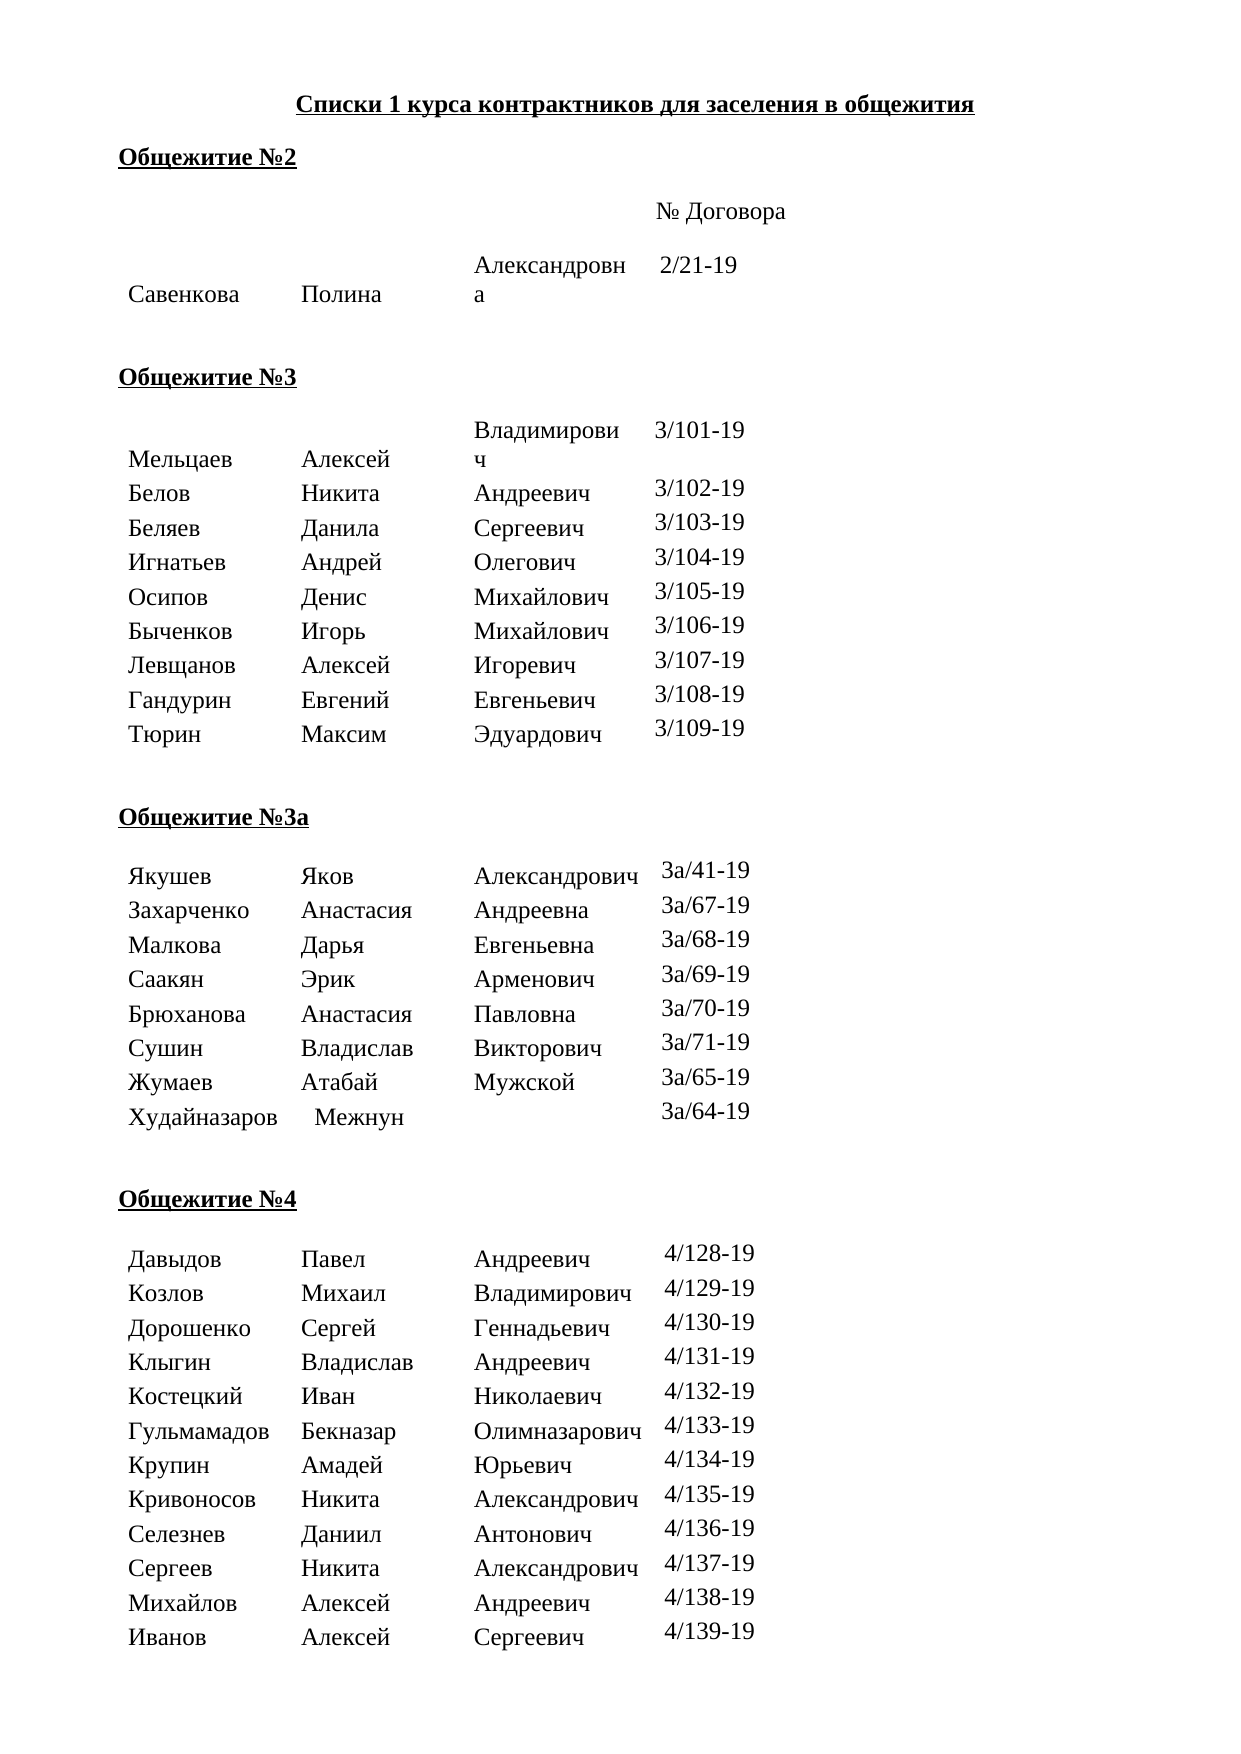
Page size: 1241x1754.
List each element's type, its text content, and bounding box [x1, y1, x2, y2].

table_cell Павловна [463, 993, 650, 1027]
table_header Яков [289, 856, 462, 890]
table_cell 4/137-19 [653, 1548, 797, 1582]
table_cell Евгений [290, 679, 462, 713]
table_header Полина [290, 250, 462, 308]
table_cell Брюханова [117, 993, 289, 1027]
table_cell 3а/69-19 [650, 959, 827, 993]
table_cell Владислав [289, 1028, 462, 1062]
table_cell 4/135-19 [653, 1479, 797, 1513]
table_cell 3а/70-19 [650, 993, 827, 1027]
table_cell Денис [290, 576, 462, 610]
text Общежитие №2 [118, 142, 1152, 171]
table_cell Михайлович [463, 610, 643, 645]
text Общежитие №3а [118, 802, 1152, 831]
table_cell Михайлов [117, 1582, 289, 1616]
table_header 4/128-19 [653, 1238, 797, 1273]
table_cell Анастасия [289, 890, 462, 924]
text № Договора [118, 196, 1152, 225]
table_cell Саакян [117, 959, 289, 993]
table_cell Иванов [117, 1616, 289, 1651]
table_cell Сергеевич [463, 507, 643, 542]
table_cell Михаил [290, 1273, 462, 1307]
table_cell Беляев [117, 507, 289, 542]
table_header Савенкова [117, 250, 289, 308]
table_cell 4/139-19 [653, 1616, 797, 1651]
table_cell Тюрин [117, 714, 289, 748]
table_cell Жумаев [117, 1062, 289, 1096]
table_cell Эрик [289, 959, 462, 993]
table_cell Быченков [117, 610, 289, 645]
table_cell Алексей [290, 645, 462, 679]
table_cell Андреевич [463, 473, 643, 507]
table_cell Гульмамадов [117, 1410, 289, 1444]
table_cell 4/130-19 [653, 1307, 797, 1341]
table_cell Алексей [290, 1616, 462, 1651]
table_cell Гандурин [117, 679, 289, 713]
table_cell Владимирович [463, 1273, 653, 1307]
table_cell 3/104-19 [643, 542, 808, 576]
table_cell Дорошенко [117, 1307, 289, 1341]
table_cell 3/106-19 [643, 610, 808, 645]
table_cell Костецкий [117, 1376, 289, 1410]
table_cell Крупин [117, 1445, 289, 1479]
table_cell Белов [117, 473, 289, 507]
table_cell Сергей [290, 1307, 462, 1341]
table_cell Межнун [303, 1096, 650, 1131]
table_cell 4/134-19 [653, 1445, 797, 1479]
table_cell 4/136-19 [653, 1513, 797, 1548]
table_cell 3a/71-19 [650, 1028, 827, 1062]
table_cell 3а/68-19 [650, 924, 827, 959]
table_cell Игнатьев [117, 542, 289, 576]
table_cell 3а/64-19 [650, 1096, 827, 1131]
table_cell Амадей [290, 1445, 462, 1479]
table_cell 4/132-19 [653, 1376, 797, 1410]
table_header 3/101-19 [643, 415, 808, 473]
table_cell Сергеевич [463, 1616, 653, 1651]
table_cell Данила [290, 507, 462, 542]
table_cell Игоревич [463, 645, 643, 679]
table_cell Юрьевич [463, 1445, 653, 1479]
table_cell Викторович [463, 1028, 650, 1062]
table_header Давыдов [117, 1238, 289, 1273]
table_cell 3/108-19 [643, 679, 808, 713]
table_cell Михайлович [463, 576, 643, 610]
table_cell Захарченко [117, 890, 289, 924]
table_cell Анастасия [289, 993, 462, 1027]
table_cell Никита [290, 1548, 462, 1582]
table_cell Андрей [290, 542, 462, 576]
table_cell Александрович [463, 1548, 653, 1582]
table_cell Малкова [117, 924, 289, 959]
table_cell Никита [290, 1479, 462, 1513]
table_cell Андреевна [463, 890, 650, 924]
table_cell Мужской [463, 1062, 650, 1096]
table_cell 3/109-19 [643, 714, 808, 748]
table_cell 3а/67-19 [650, 890, 827, 924]
table_cell Атабай [289, 1062, 462, 1096]
table_cell Даниил [290, 1513, 462, 1548]
table_header Якушев [117, 856, 289, 890]
table_cell Олимназарович [463, 1410, 653, 1444]
table_cell Козлов [117, 1273, 289, 1307]
table_cell Алексей [290, 1582, 462, 1616]
text Списки 1 курса контрактников для заселения в общежития [118, 89, 1152, 117]
table_header Мельцаев [117, 415, 289, 473]
table_cell Осипов [117, 576, 289, 610]
table_header Владимирович [463, 415, 643, 473]
table_cell Селезнев [117, 1513, 289, 1548]
table_cell 4/129-19 [653, 1273, 797, 1307]
table_header 2/21-19 [648, 250, 808, 308]
table_cell Евгеньевич [463, 679, 643, 713]
table_cell 3а/65-19 [650, 1062, 827, 1096]
table_cell Левщанов [117, 645, 289, 679]
table_cell 4/133-19 [653, 1410, 797, 1444]
table_cell 3/102-19 [643, 473, 808, 507]
table_cell Николаевич [463, 1376, 653, 1410]
table_cell Клыгин [117, 1341, 289, 1376]
table_cell Эдуардович [463, 714, 643, 748]
table_cell Андреевич [463, 1341, 653, 1376]
table_cell Бекназар [290, 1410, 462, 1444]
table_header Андреевич [463, 1238, 653, 1273]
table_cell Геннадьевич [463, 1307, 653, 1341]
table_cell Владислав [290, 1341, 462, 1376]
table_header Алексей [290, 415, 462, 473]
table_cell Никита [290, 473, 462, 507]
table_cell 3/103-19 [643, 507, 808, 542]
table_cell Александрович [463, 1479, 653, 1513]
table_cell Кривоносов [117, 1479, 289, 1513]
table_cell 3/105-19 [643, 576, 808, 610]
table_cell 3/107-19 [643, 645, 808, 679]
table_cell Андреевич [463, 1582, 653, 1616]
table_cell Сушин [117, 1028, 289, 1062]
table_cell Антонович [463, 1513, 653, 1548]
table_cell Игорь [290, 610, 462, 645]
table_cell 4/138-19 [653, 1582, 797, 1616]
table_header 3а/41-19 [650, 856, 827, 890]
text Общежитие №3 [118, 362, 1152, 390]
table_cell Сергеев [117, 1548, 289, 1582]
table_cell Евгеньевна [463, 924, 650, 959]
table_cell Олегович [463, 542, 643, 576]
table_cell Дарья [289, 924, 462, 959]
text Общежитие №4 [118, 1184, 1152, 1213]
table_cell Максим [290, 714, 462, 748]
table_cell Иван [290, 1376, 462, 1410]
table_header Александровна [463, 250, 648, 308]
table_cell Худайназаров [117, 1096, 303, 1131]
table_header Павел [290, 1238, 462, 1273]
table_cell 4/131-19 [653, 1341, 797, 1376]
table_cell Арменович [463, 959, 650, 993]
table_header Александрович [463, 856, 650, 890]
